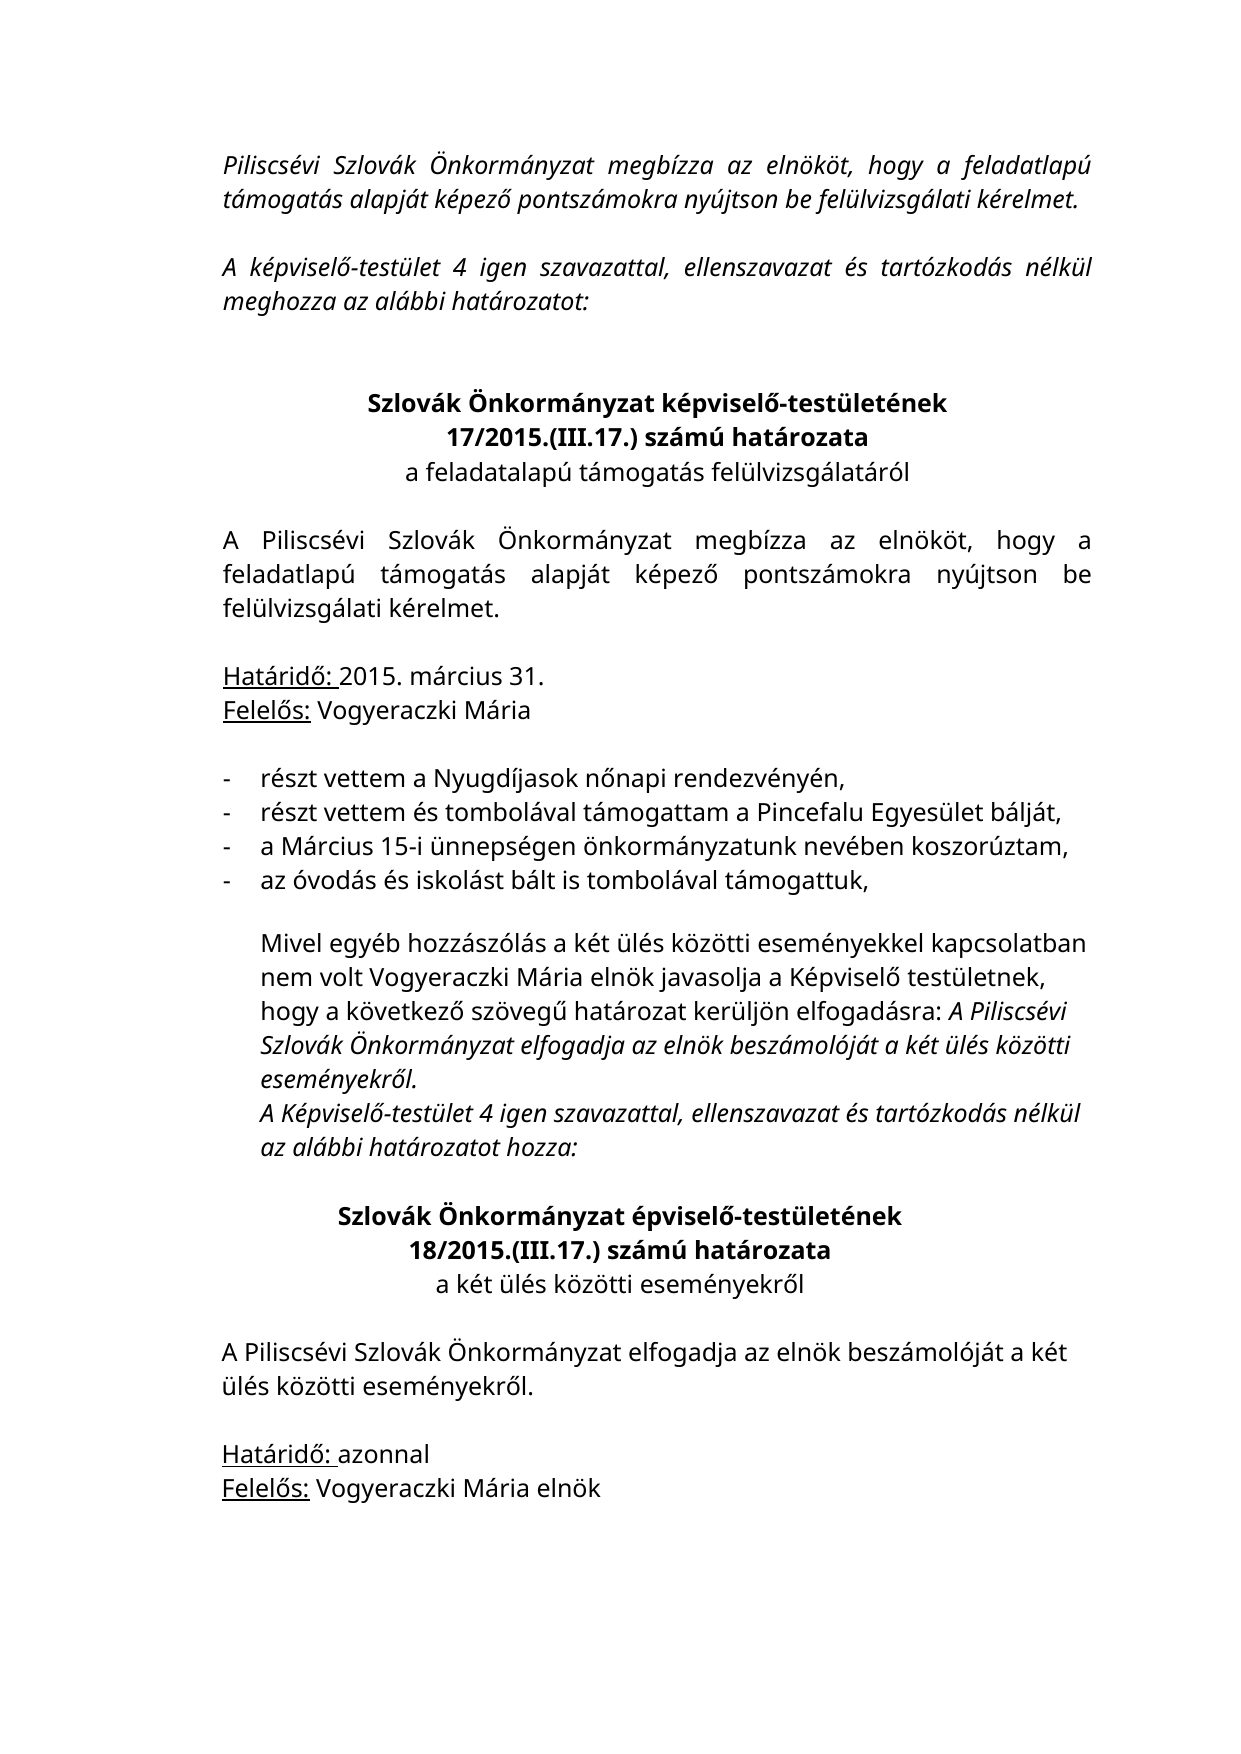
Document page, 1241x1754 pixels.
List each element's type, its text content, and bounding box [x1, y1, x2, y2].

text 18/2015.(III.17.) számú határozata [148, 1232, 1093, 1266]
list részt vettem és tombolával támogattam a Pincefalu Egyesület bálját, [223, 795, 1093, 829]
list A képviselő-testület 4 igen szavazattal, ellenszavazat és tartózkodás nélkül meghozza az alábbi határozatot: [223, 250, 1093, 318]
text Felelős: Vogyeraczki Mária elnök [148, 1471, 1093, 1505]
list a feladatalapú támogatás felülvizsgálatáról [223, 454, 1093, 488]
list az óvodás és iskolást bált is tombolával támogattuk, [223, 863, 1093, 897]
list 17/2015.(III.17.) számú határozata [223, 420, 1093, 454]
text a két ülés közötti eseményekről [148, 1266, 1093, 1300]
list Felelős: Vogyeraczki Mária [223, 693, 1093, 727]
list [223, 148, 1093, 216]
list a Március 15-i ünnepségen önkormányzatunk nevében koszorúztam, [223, 829, 1093, 863]
list Mivel egyéb hozzászólás a két ülés közötti eseményekkel kapcsolatban nem volt Vogyeraczki Mária elnök javasolja a Képviselő testületnek, hogy a következő szövegű határozat kerüljön elfogadásra: A Piliscsévi Szlovák Önkormányzat elfogadja az elnök beszámolóját a két ülés közötti eseményekről. [260, 926, 1093, 1096]
list A Piliscsévi Szlovák Önkormányzat megbízza az elnököt, hogy a feladatlapú támogatás alapját képező pontszámokra nyújtson be felülvizsgálati kérelmet. [223, 522, 1093, 624]
list A Képviselő-testület 4 igen szavazattal, ellenszavazat és tartózkodás nélkül az alábbi határozatot hozza: [260, 1096, 1093, 1164]
text A Piliscsévi Szlovák Önkormányzat elfogadja az elnök beszámolóját a két ülés közötti eseményekről. [221, 1334, 1093, 1403]
list Határidő: 2015. március 31. [223, 658, 1093, 693]
text Szlovák Önkormányzat épviselő-testületének [148, 1198, 1093, 1232]
list részt vettem a Nyugdíjasok nőnapi rendezvényén, [223, 761, 1093, 795]
text Határidő: azonnal [148, 1437, 1093, 1471]
list Szlovák Önkormányzat képviselő-testületének [223, 386, 1093, 420]
